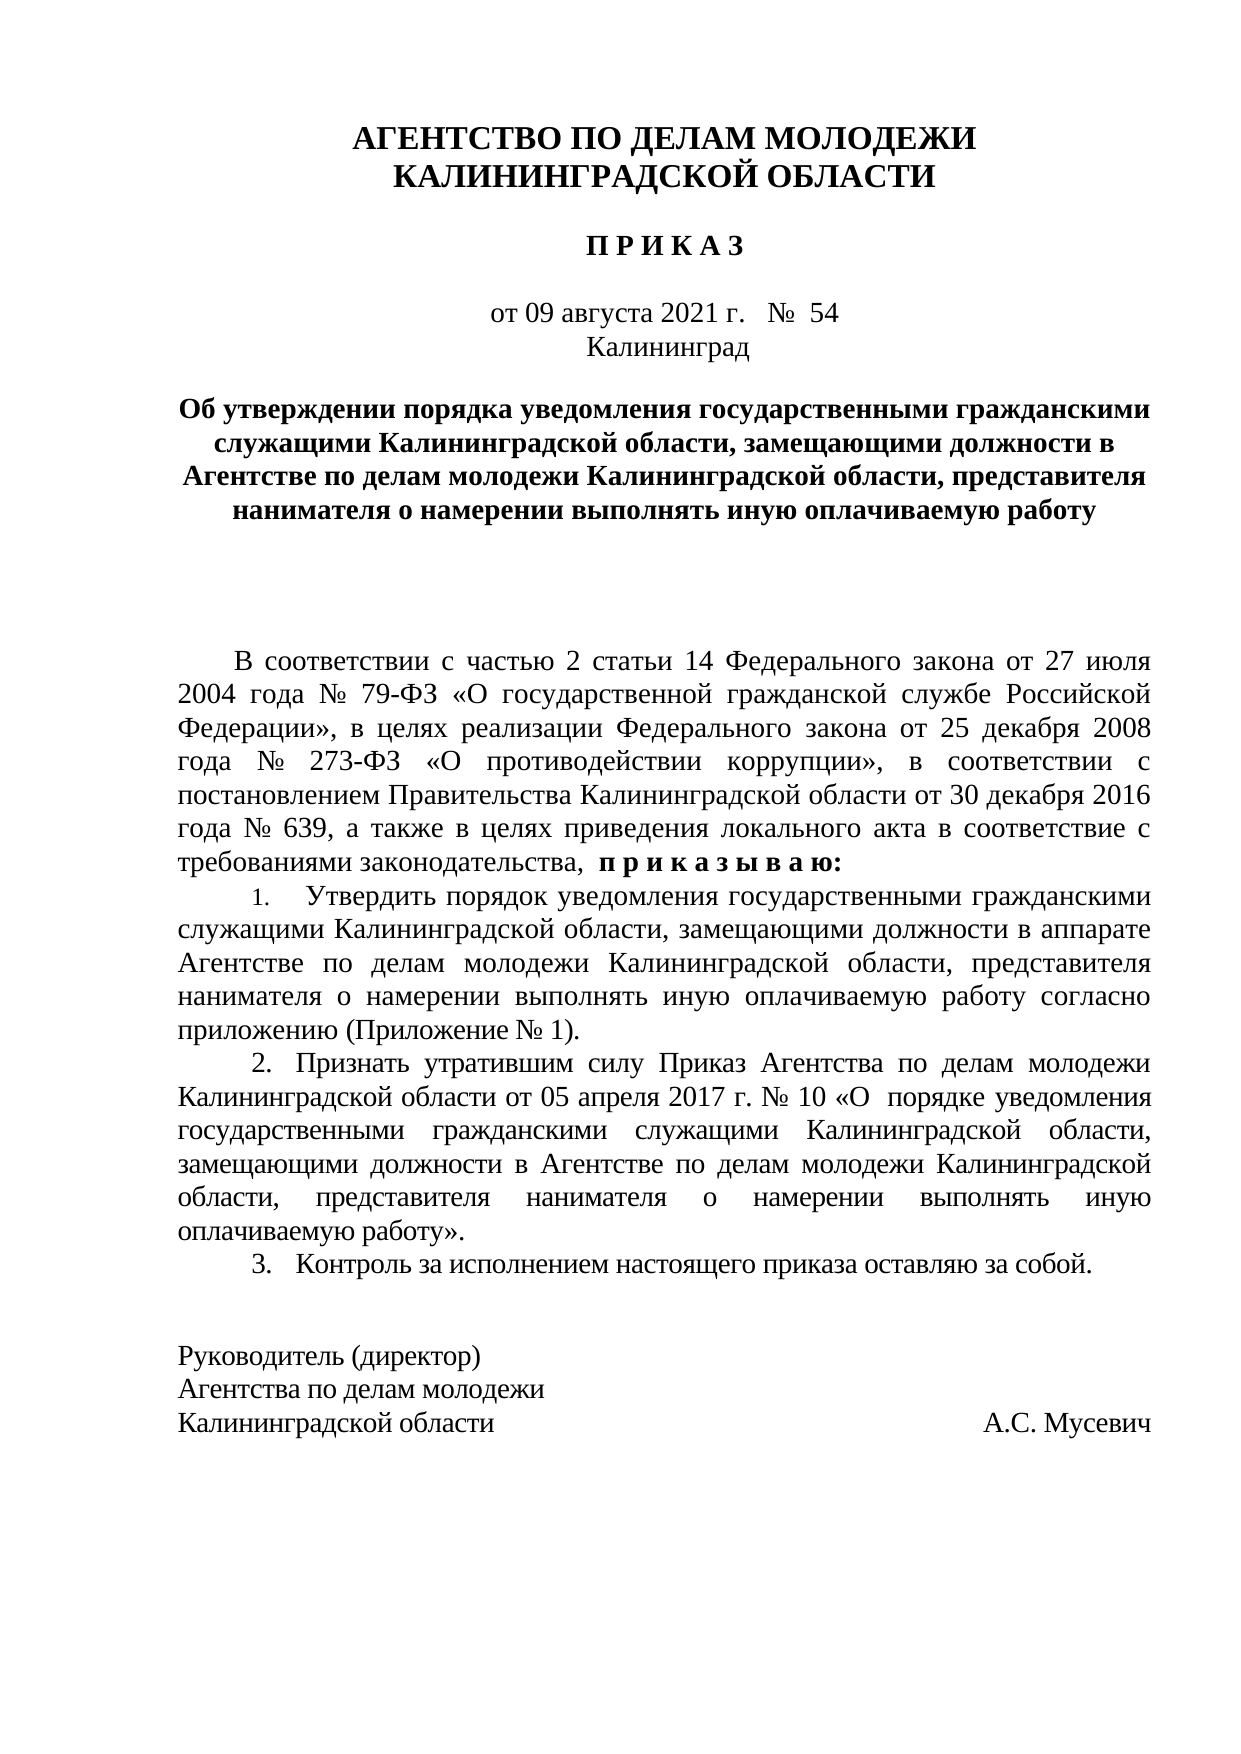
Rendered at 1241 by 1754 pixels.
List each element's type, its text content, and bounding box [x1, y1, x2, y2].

text В соответствии с частью 2 статьи 14 Федерального закона от 27 июля 2004 года № 79-ФЗ «О государственной гражданской службе Российской Федерации», в целях реализации Федерального закона от 25 декабря 2008 года № 273-ФЗ «О противодействии коррупции», в соответствии с постановлением Правительства Калининградской области от 30 декабря 2016 года № 639, а также в целях приведения локального акта в соответствие с требованиями законодательства, п р и к а з ы в а ю: [177, 643, 1152, 878]
list 3. Контроль за исполнением настоящего приказа оставляю за собой. [251, 1247, 1152, 1280]
list Руководитель (директор) [177, 1338, 1152, 1371]
text Калининград [177, 329, 1152, 362]
text Об утверждении порядка уведомления государственными гражданскими служащими Калининградской области, замещающими должности в Агентстве по делам молодежи Калининградской области, представителя нанимателя о намерении выполнять иную оплачиваемую работу [177, 391, 1152, 525]
list П Р И К А З [177, 228, 1152, 262]
list Калининградской области А.С. Мусевич [177, 1405, 1152, 1438]
list КАЛИНИНГРАДСКОЙ ОБЛАСТИ [177, 156, 1152, 195]
text от 09 августа 2021 г. № 54 [177, 295, 1152, 329]
list Признать утратившим силу Приказ Агентства по делам молодежи Калининградской области от 05 апреля 2017 г. № 10 «О порядке уведомления государственными гражданскими служащими Калининградской области, замещающими должности в Агентстве по делам молодежи Калининградской области, представителя нанимателя о намерении выполнять иную оплачиваемую работу». [177, 1045, 1152, 1247]
list АГЕНТСТВО ПО ДЕЛАМ МОЛОДЕЖИ [177, 118, 1152, 156]
list Утвердить порядок уведомления государственными гражданскими служащими Калининградской области, замещающими должности в аппарате Агентстве по делам молодежи Калининградской области, представителя нанимателя о намерении выполнять иную оплачиваемую работу согласно приложению (Приложение № 1). [177, 878, 1152, 1045]
list Агентства по делам молодежи [177, 1371, 1152, 1405]
